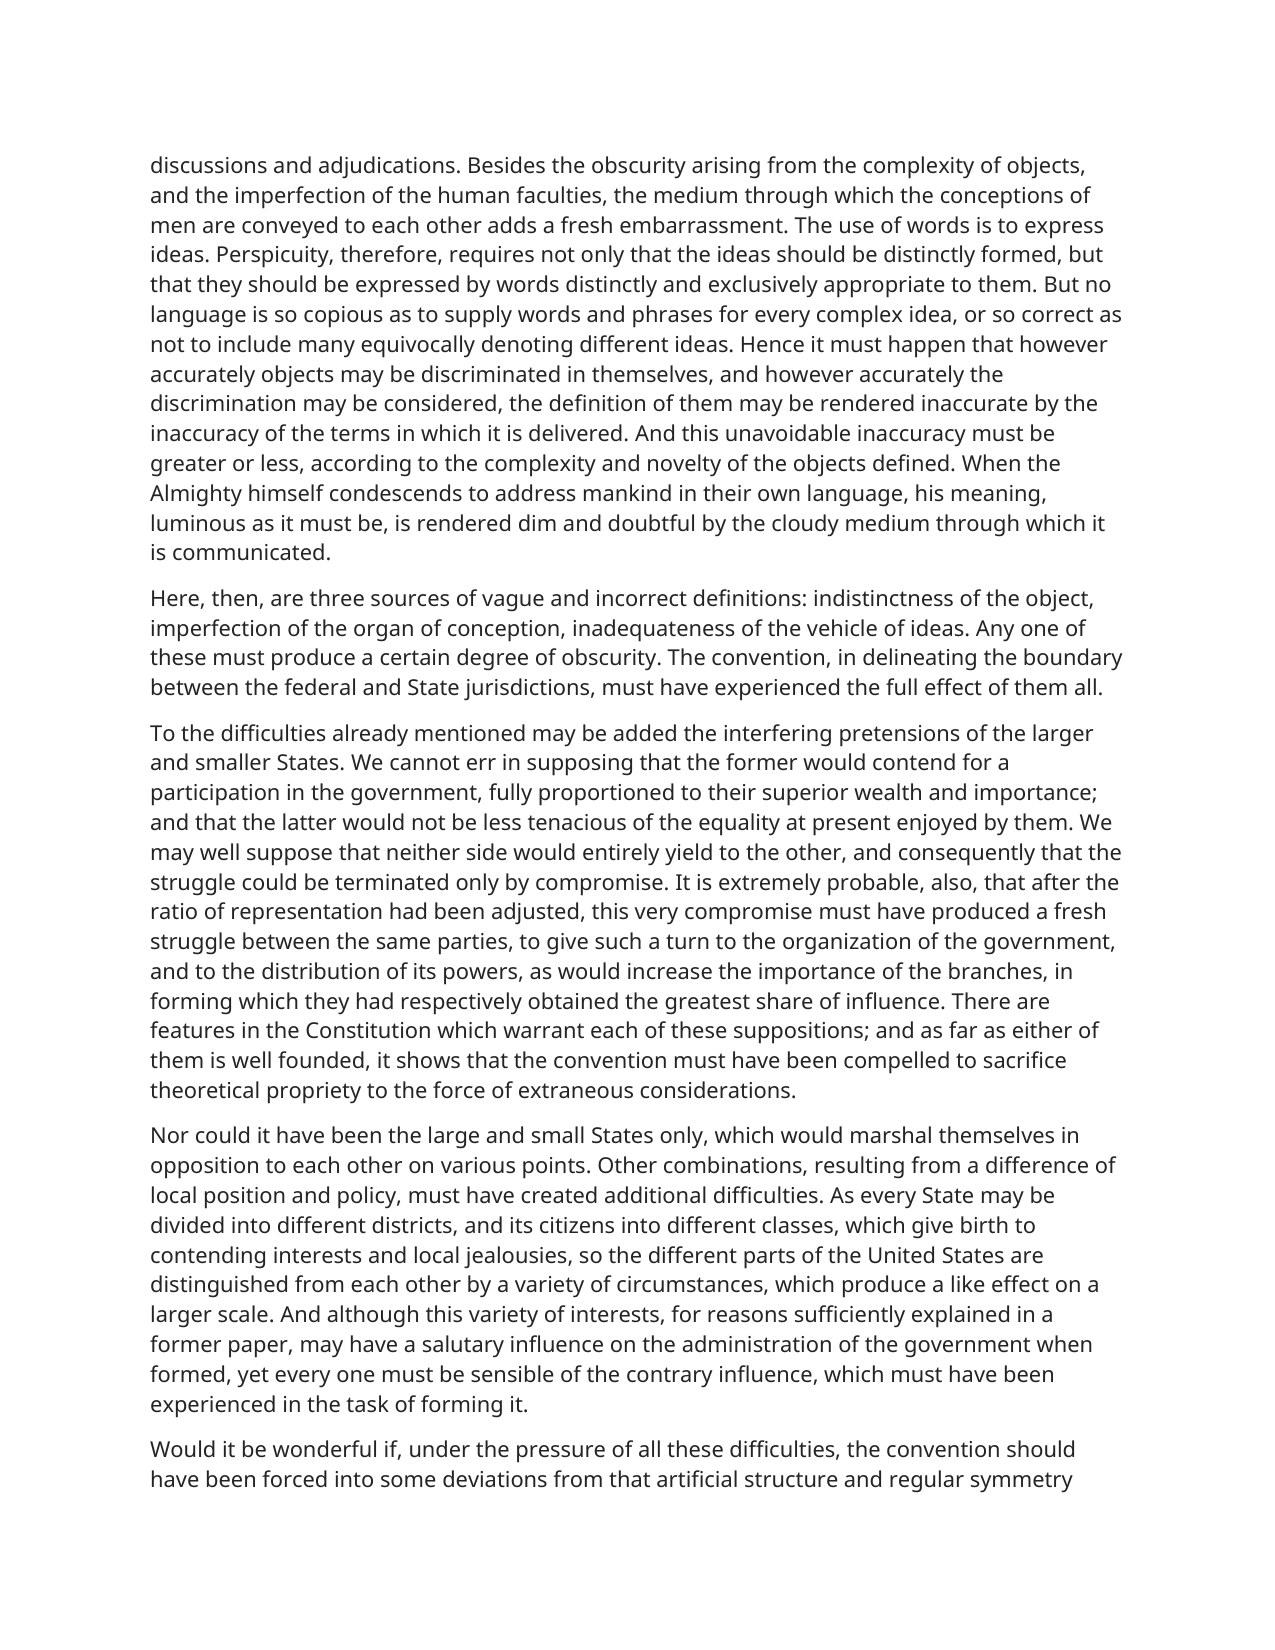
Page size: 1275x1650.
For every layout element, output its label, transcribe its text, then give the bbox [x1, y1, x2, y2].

text To the difficulties already mentioned may be added the interfering pretensions of the larger and smaller States. We cannot err in supposing that the former would contend for a participation in the government, fully proportioned to their superior wealth and importance; and that the latter would not be less tenacious of the equality at present enjoyed by them. We may well suppose that neither side would entirely yield to the other, and consequently that the struggle could be terminated only by compromise. It is extremely probable, also, that after the ratio of representation had been adjusted, this very compromise must have produced a fresh struggle between the same parties, to give such a turn to the organization of the government, and to the distribution of its powers, as would increase the importance of the branches, in forming which they had respectively obtained the greatest share of influence. There are features in the Constitution which warrant each of these suppositions; and as far as either of them is well founded, it shows that the convention must have been compelled to sacrifice theoretical propriety to the force of extraneous considerations. [150, 717, 1125, 1105]
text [150, 1434, 1125, 1493]
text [150, 150, 1125, 567]
text Here, then, are three sources of vague and incorrect definitions: indistinctness of the object, imperfection of the organ of conception, inadequateness of the vehicle of ideas. Any one of these must produce a certain degree of obscurity. The convention, in delineating the boundary between the federal and State jurisdictions, must have experienced the full effect of them all. [150, 583, 1125, 702]
text Nor could it have been the large and small States only, which would marshal themselves in opposition to each other on various points. Other combinations, resulting from a difference of local position and policy, must have created additional difficulties. As every State may be divided into different districts, and its citizens into different classes, which give birth to contending interests and local jealousies, so the different parts of the United States are distinguished from each other by a variety of circumstances, which produce a like effect on a larger scale. And although this variety of interests, for reasons sufficiently explained in a former paper, may have a salutary influence on the administration of the government when formed, yet every one must be sensible of the contrary influence, which must have been experienced in the task of forming it. [150, 1120, 1125, 1418]
